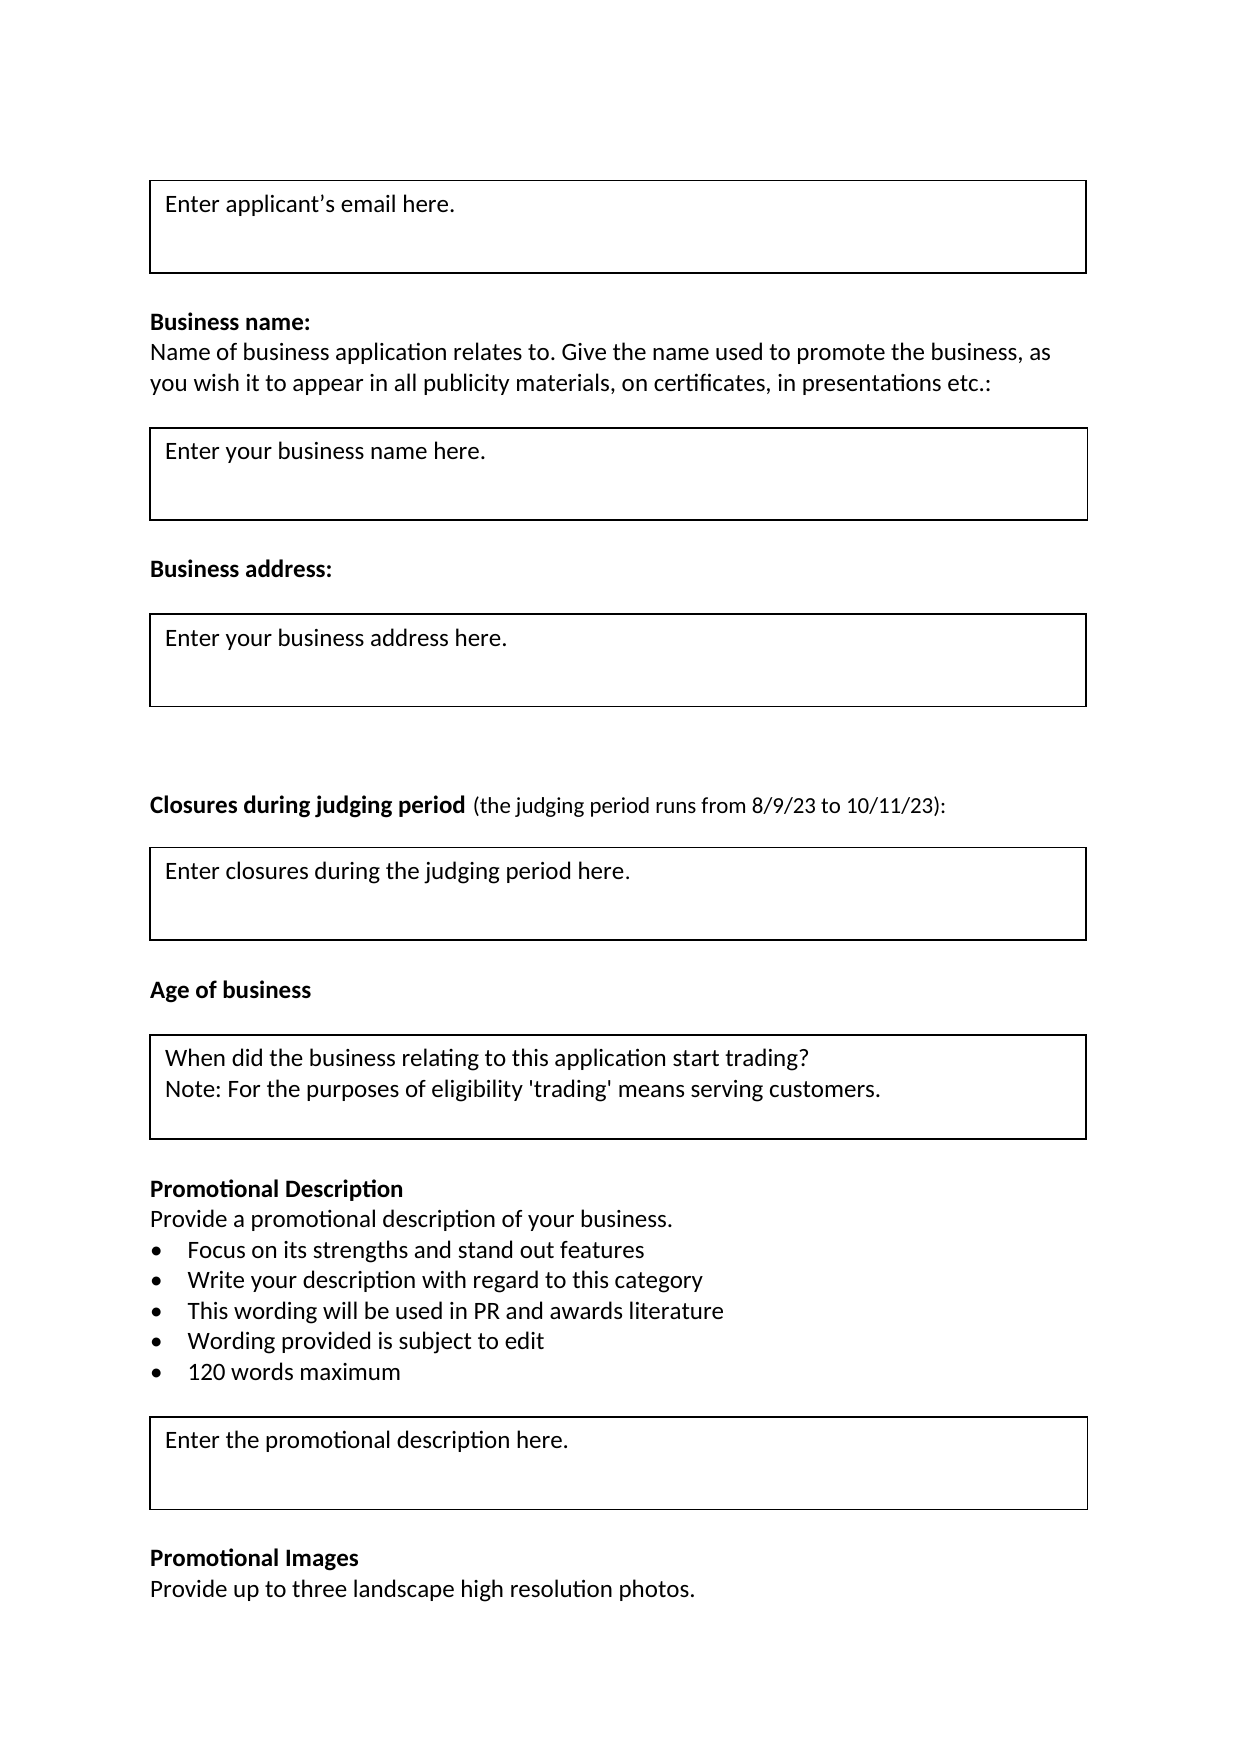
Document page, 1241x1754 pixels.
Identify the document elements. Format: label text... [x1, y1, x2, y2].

text Business name: [150, 306, 1090, 336]
text Name of business application relates to. Give the name used to promote the business, as you wish it to appear in all publicity materials, on certificates, in presentations etc.: [150, 336, 1090, 397]
text Business address: [150, 553, 1090, 584]
list This wording will be used in PR and awards literature [150, 1295, 1090, 1326]
text Age of business [150, 974, 1090, 1004]
text Provide up to three landscape high resolution photos. [150, 1573, 1090, 1603]
list Wording provided is subject to edit [150, 1326, 1090, 1356]
list Focus on its strengths and stand out features [150, 1234, 1090, 1264]
text Provide a promotional description of your business. [150, 1203, 1090, 1234]
text Promotional Description [150, 1173, 1090, 1203]
text Closures during judging period (the judging period runs from 8/9/23 to 10/11/23): [150, 789, 1090, 820]
text Promotional Images [150, 1542, 1090, 1573]
list 120 words maximum [150, 1356, 1090, 1387]
list Write your description with regard to this category [150, 1264, 1090, 1295]
